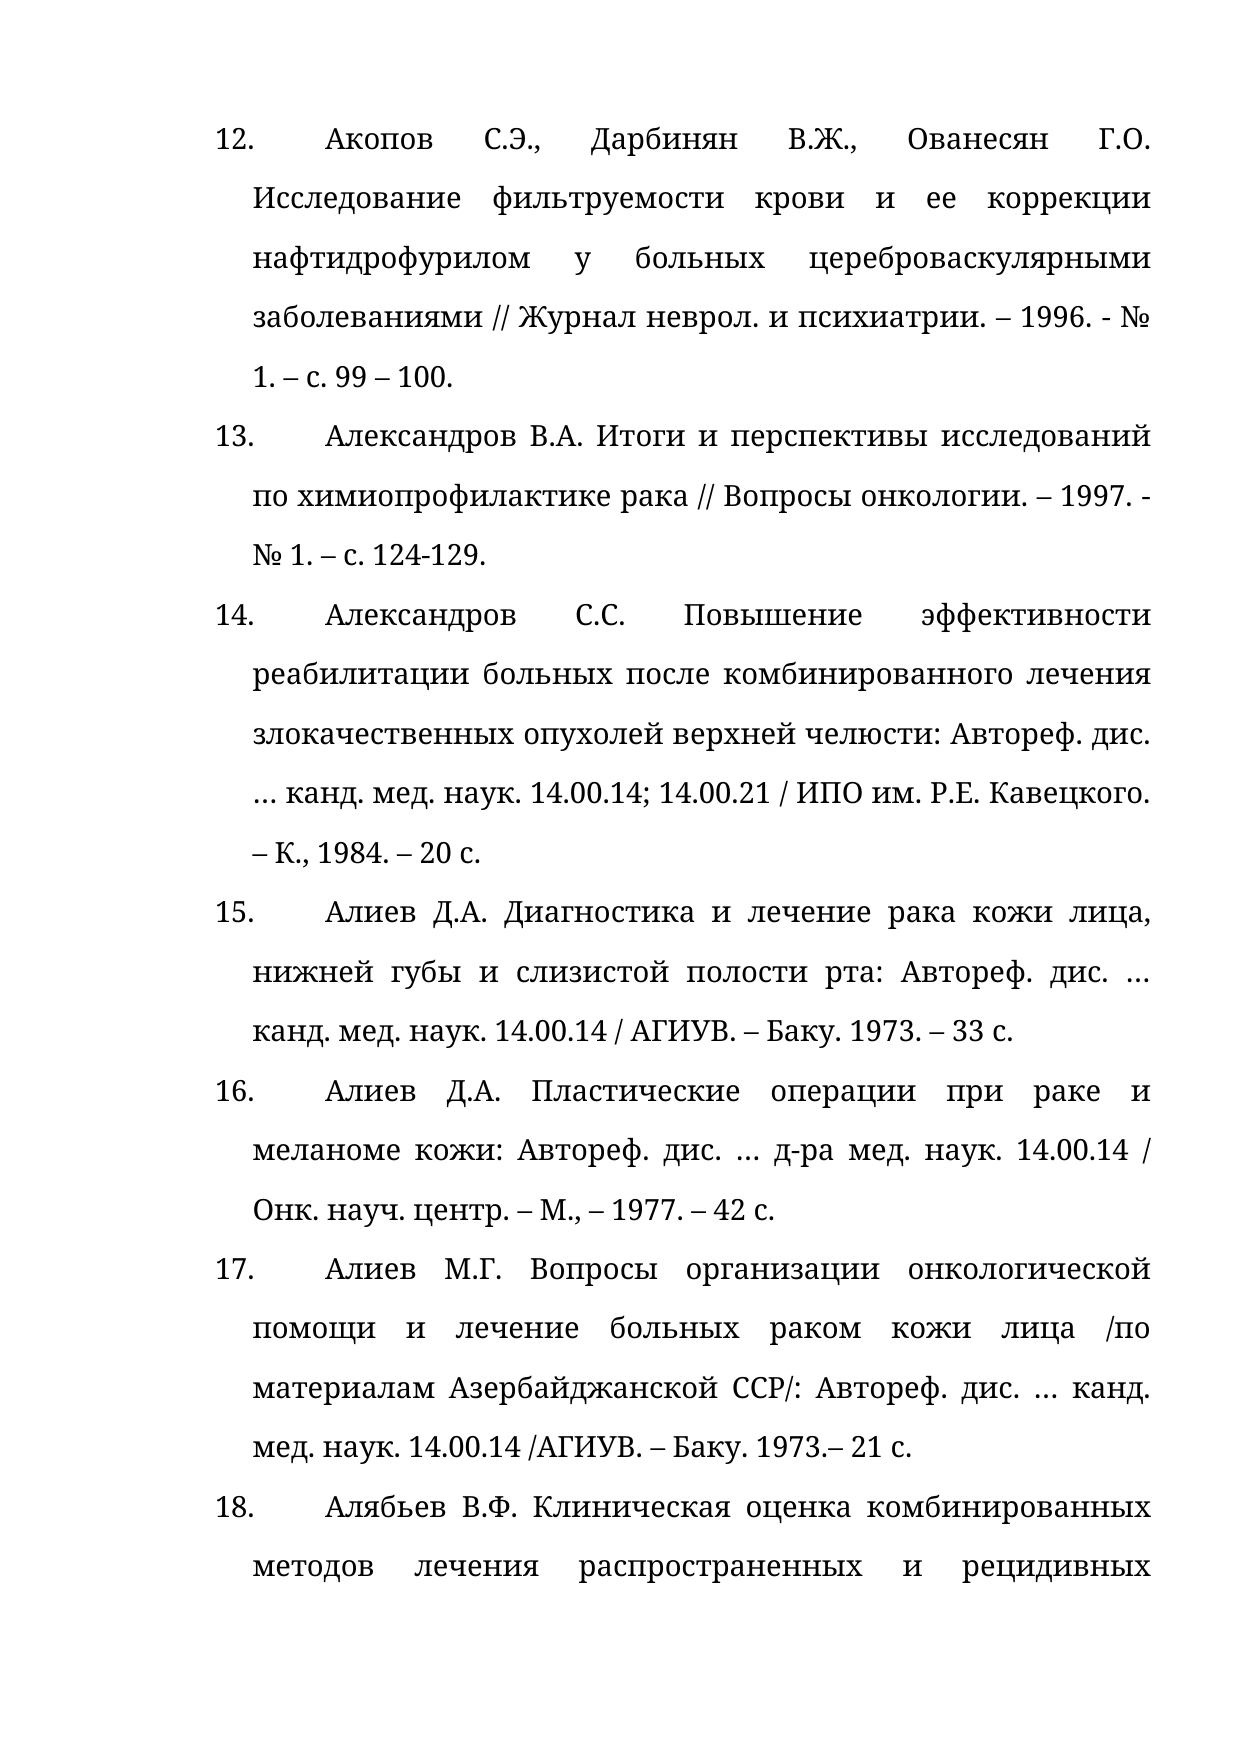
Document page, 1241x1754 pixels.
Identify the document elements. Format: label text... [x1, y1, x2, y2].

list Алиев М.Г. Вопросы организации онкологической помощи и лечение больных раком кожи лица /по материалам Азербайджанской ССР/: Автореф. дис. … канд. мед. наук. 14.00.14 /АГИУВ. – Баку. 1973.– 21 с. [215, 1248, 1152, 1466]
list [215, 1486, 1152, 1585]
list Алиев Д.А. Пластические операции при раке и меланоме кожи: Автореф. дис. … д-ра мед. наук. 14.00.14 / Онк. науч. центр. – М., – 1977. – 42 с. [215, 1070, 1152, 1228]
list Александров С.С. Повышение эффективности реабилитации больных после комбинированного лечения злокачественных опухолей верхней челюсти: Автореф. дис. … канд. мед. наук. 14.00.14; 14.00.21 / ИПО им. Р.Е. Кавецкого. – К., 1984. – 20 с. [215, 594, 1152, 872]
list Алиев Д.А. Диагностика и лечение рака кожи лица, нижней губы и слизистой полости рта: Автореф. дис. … канд. мед. наук. 14.00.14 / АГИУВ. – Баку. 1973. – 33 с. [215, 891, 1152, 1050]
list Александров В.А. Итоги и перспективы исследований по химиопрофилактике рака // Вопросы онкологии. – 1997. - № 1. – с. 124-129. [215, 416, 1152, 574]
list Акопов С.Э., Дарбинян В.Ж., Ованесян Г.О. Исследование фильтруемости крови и ее коррекции нафтидрофурилом у больных цереброваскулярными заболеваниями // Журнал неврол. и психиатрии. – 1996. - № 1. – с. 99 – 100. [215, 118, 1152, 396]
